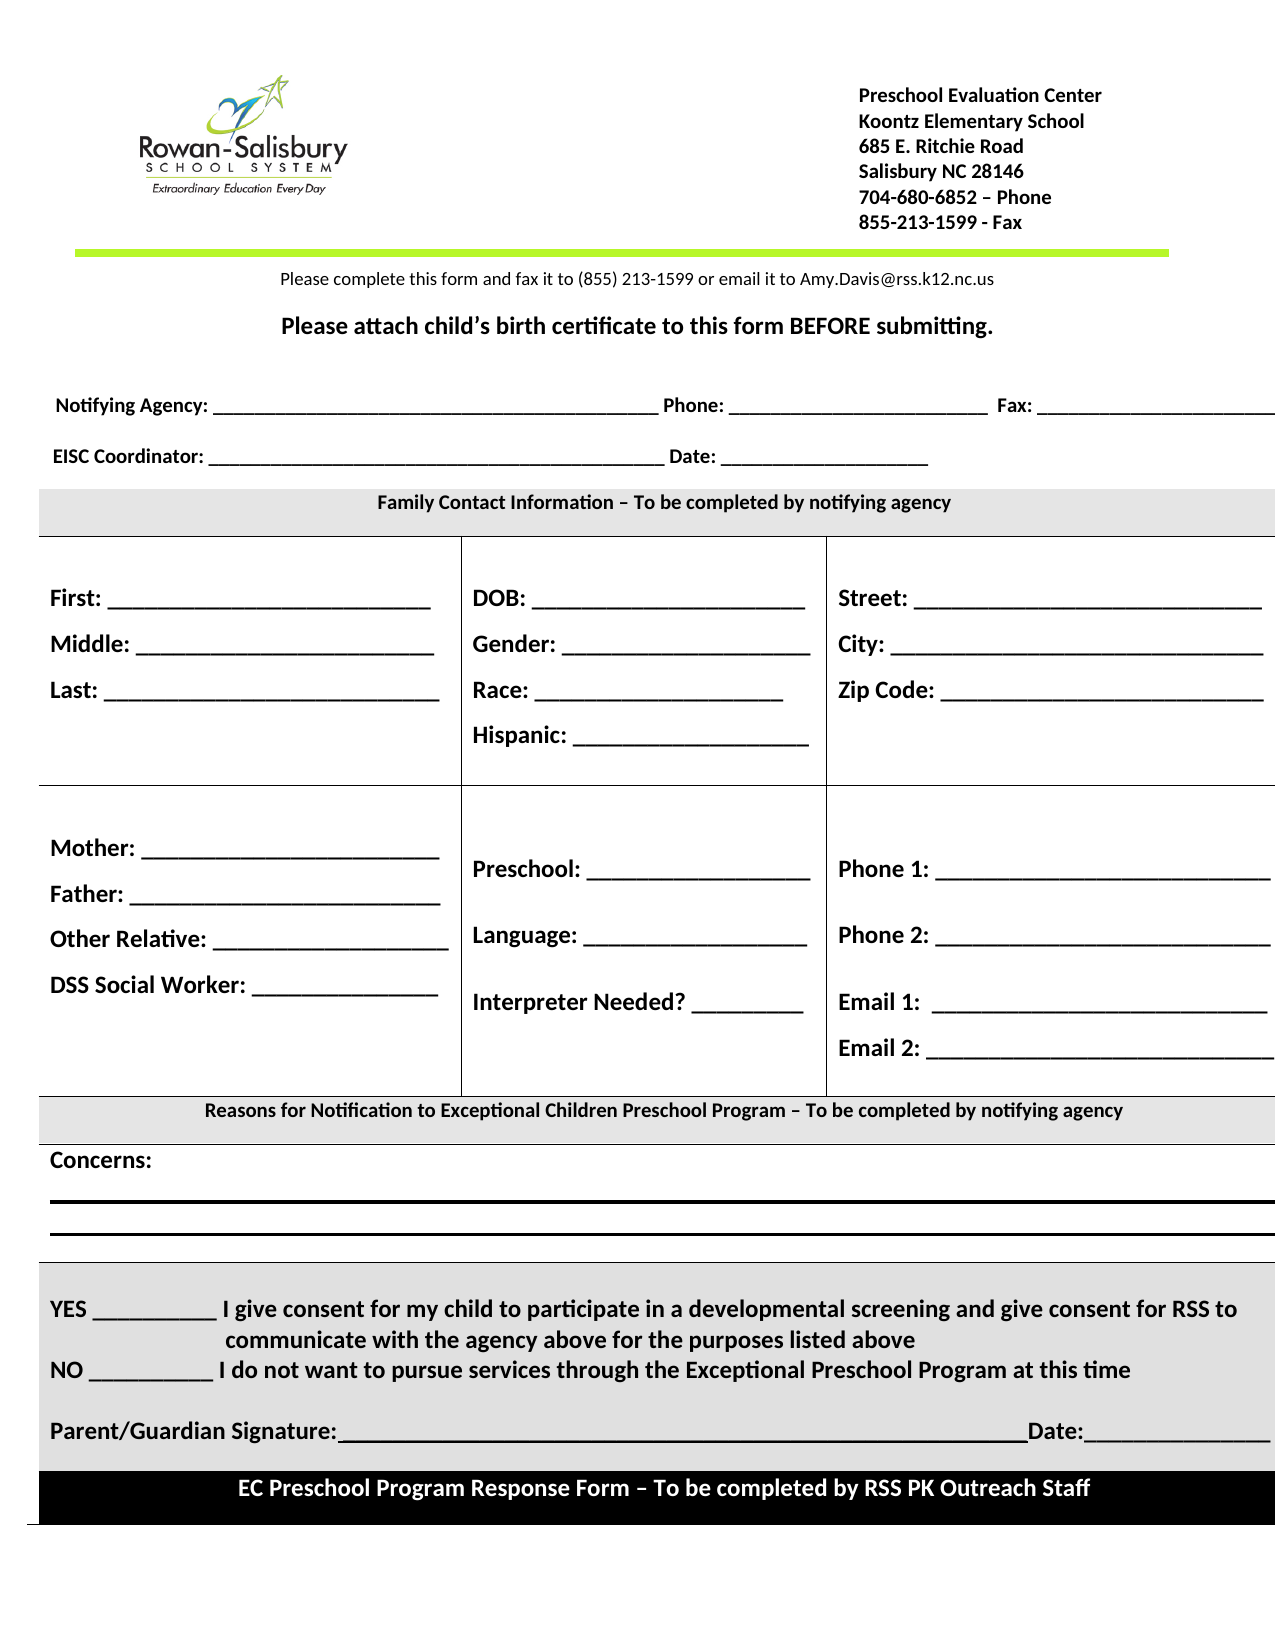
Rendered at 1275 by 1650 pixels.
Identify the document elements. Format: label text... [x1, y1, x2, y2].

table_header Notifying Agency: ___________________________________________ Phone: _________________________ Fax: _______________________ EISC Coordinator: ____________________________________________ Date: ____________________ [27, 362, 1275, 1524]
picture [93, 75, 394, 195]
text Please attach child’s birth certificate to this form BEFORE submitting. [150, 310, 1125, 341]
text Please complete this form and fax it to (855) 213-1599 or email it to Amy.Davis@rss.k12.nc.us [150, 267, 1125, 289]
